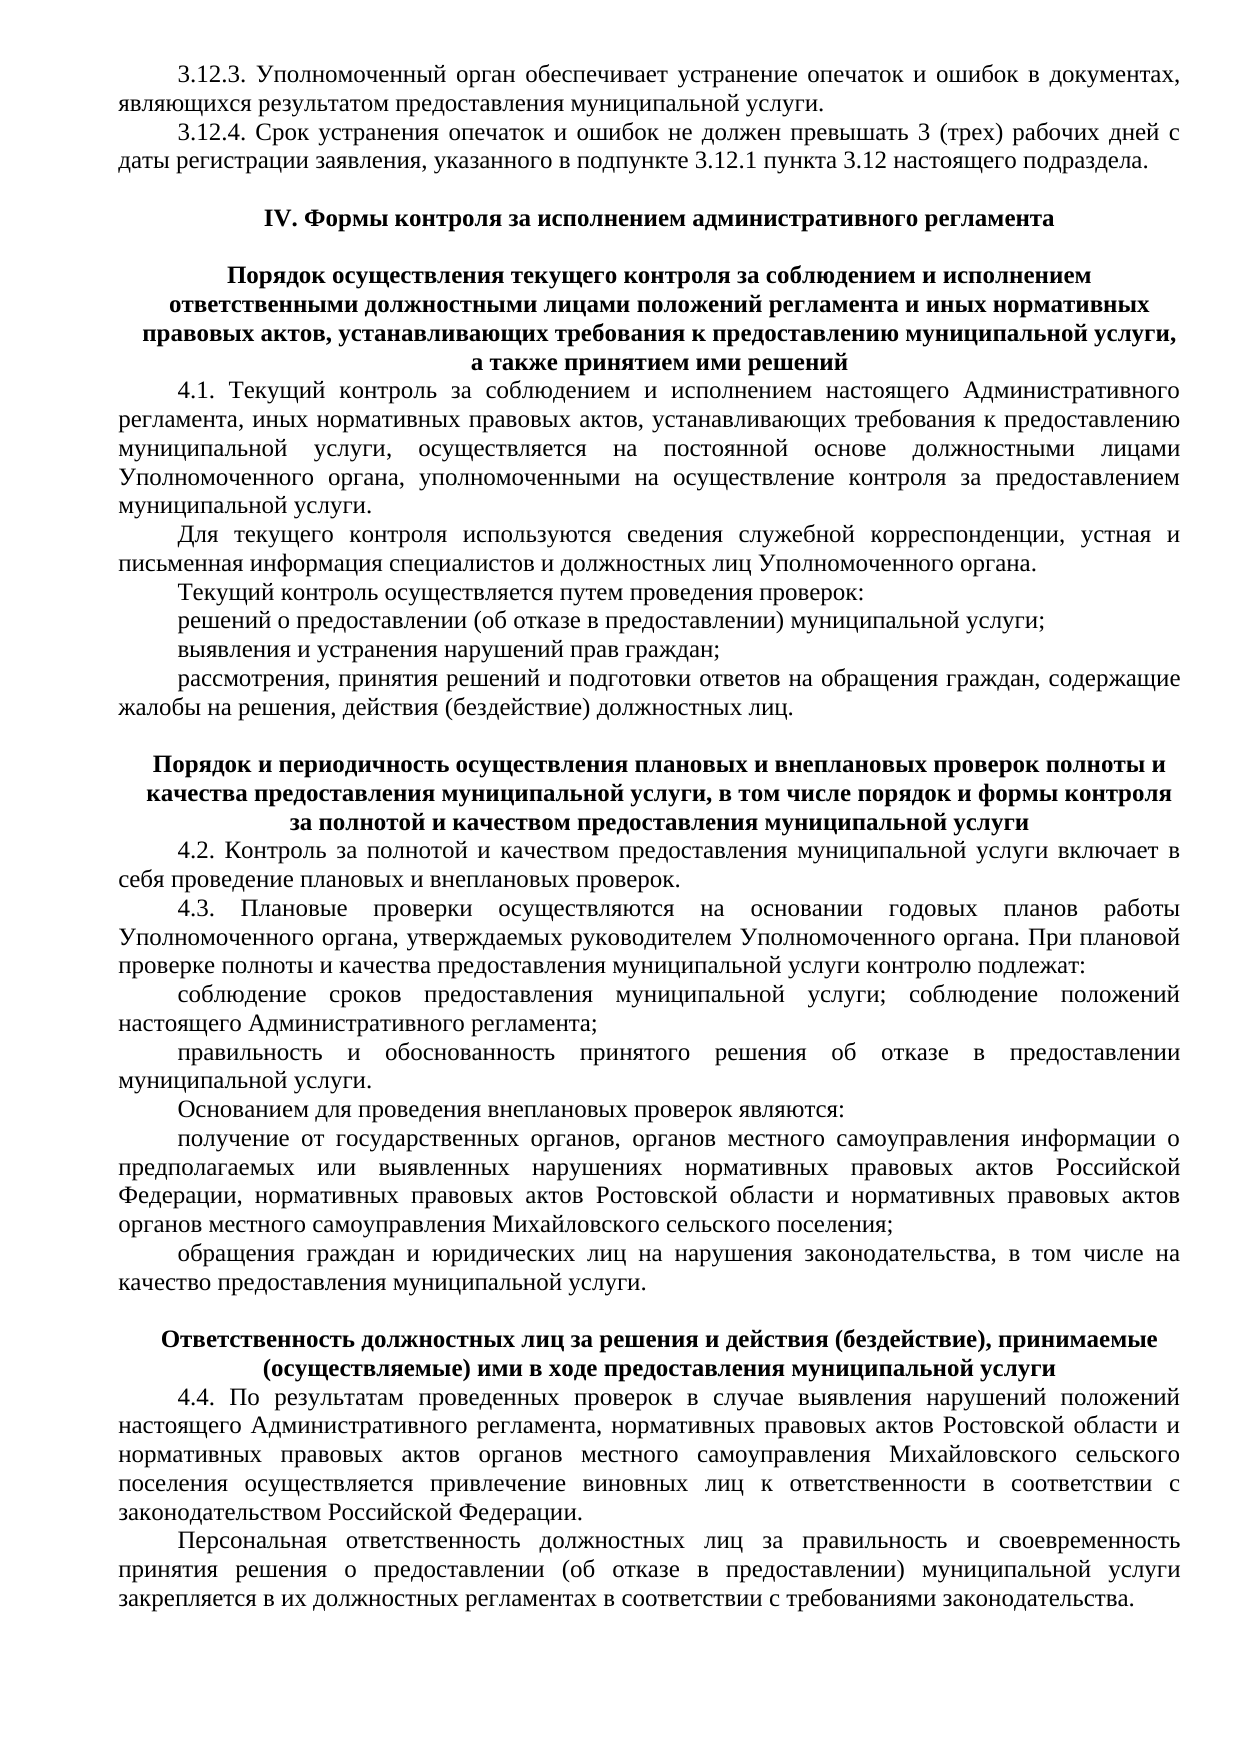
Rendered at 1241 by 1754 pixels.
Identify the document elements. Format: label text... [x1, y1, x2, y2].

text 4.3. Плановые проверки осуществляются на основании годовых планов работы Уполномоченного органа, утверждаемых руководителем Уполномоченного органа. При плановой проверке полноты и качества предоставления муниципальной услуги контролю подлежат: [118, 893, 1181, 979]
text рассмотрения, принятия решений и подготовки ответов на обращения граждан, содержащие жалобы на решения, действия (бездействие) должностных лиц. [118, 663, 1181, 720]
text правильность и обоснованность принятого решения об отказе в предоставлении муниципальной услуги. [118, 1037, 1181, 1094]
text соблюдение сроков предоставления муниципальной услуги; соблюдение положений настоящего Административного регламента; [118, 979, 1181, 1037]
text 3.12.3. Уполномоченный орган обеспечивает устранение опечаток и ошибок в документах, являющихся результатом предоставления муниципальной услуги. [118, 59, 1181, 117]
subtitle IV. Формы контроля за исполнением административного регламента [138, 203, 1181, 232]
text 4.1. Текущий контроль за соблюдением и исполнением настоящего Административного регламента, иных нормативных правовых актов, устанавливающих требования к предоставлению муниципальной услуги, осуществляется на постоянной основе должностными лицами Уполномоченного органа, уполномоченными на осуществление контроля за предоставлением муниципальной услуги. [118, 375, 1181, 519]
text Для текущего контроля используются сведения служебной корреспонденции, устная и письменная информация специалистов и должностных лиц Уполномоченного органа. [118, 519, 1181, 577]
text Персональная ответственность должностных лиц за правильность и своевременность принятия решения о предоставлении (об отказе в предоставлении) муниципальной услуги закрепляется в их должностных регламентах в соответствии с требованиями законодательства. [118, 1525, 1181, 1612]
text решений о предоставлении (об отказе в предоставлении) муниципальной услуги; [118, 605, 1181, 634]
text выявления и устранения нарушений прав граждан; [118, 634, 1181, 663]
text 4.4. По результатам проведенных проверок в случае выявления нарушений положений настоящего Административного регламента, нормативных правовых актов Ростовской области и нормативных правовых актов органов местного самоуправления Михайловского сельского поселения осуществляется привлечение виновных лиц к ответственности в соответствии с законодательством Российской Федерации. [118, 1382, 1181, 1525]
text Основанием для проведения внеплановых проверок являются: [118, 1094, 1181, 1123]
subtitle Порядок осуществления текущего контроля за соблюдением и исполнением ответственными должностными лицами положений регламента и иных нормативных правовых актов, устанавливающих требования к предоставлению муниципальной услуги, а также принятием ими решений [138, 260, 1181, 375]
subtitle Порядок и периодичность осуществления плановых и внеплановых проверок полноты и качества предоставления муниципальной услуги, в том числе порядок и формы контроля за полнотой и качеством предоставления муниципальной услуги [138, 749, 1181, 835]
text обращения граждан и юридических лиц на нарушения законодательства, в том числе на качество предоставления муниципальной услуги. [118, 1238, 1181, 1295]
text получение от государственных органов, органов местного самоуправления информации о предполагаемых или выявленных нарушениях нормативных правовых актов Российской Федерации, нормативных правовых актов Ростовской области и нормативных правовых актов органов местного самоуправления Михайловского сельского поселения; [118, 1123, 1181, 1238]
subtitle Ответственность должностных лиц за решения и действия (бездействие), принимаемые (осуществляемые) ими в ходе предоставления муниципальной услуги [138, 1324, 1181, 1382]
text 4.2. Контроль за полнотой и качеством предоставления муниципальной услуги включает в себя проведение плановых и внеплановых проверок. [118, 835, 1181, 893]
text 3.12.4. Срок устранения опечаток и ошибок не должен превышать 3 (трех) рабочих дней с даты регистрации заявления, указанного в подпункте 3.12.1 пункта 3.12 настоящего подраздела. [118, 117, 1181, 174]
text Текущий контроль осуществляется путем проведения проверок: [118, 577, 1181, 605]
